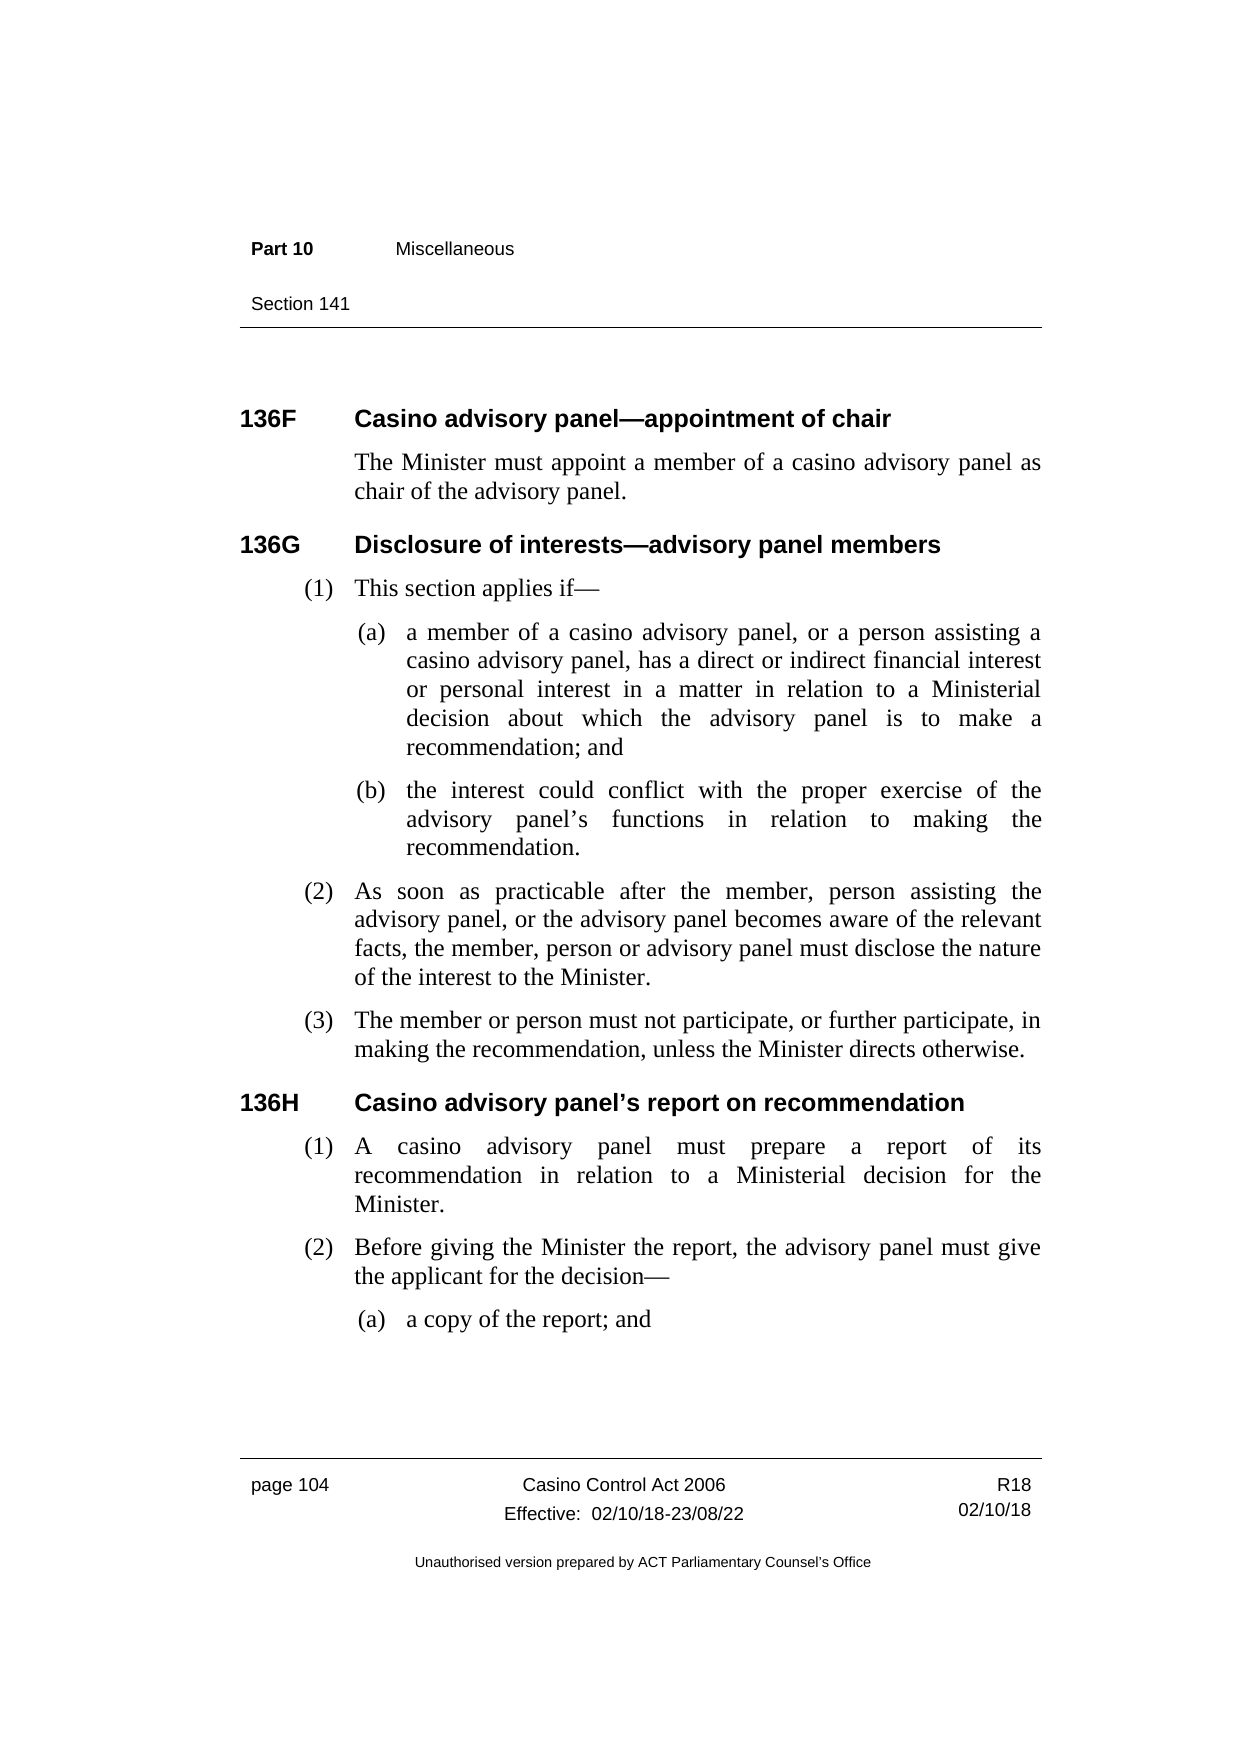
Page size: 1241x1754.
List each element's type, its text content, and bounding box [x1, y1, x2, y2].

text (2) Before giving the Minister the report, the advisory panel must give the applicant for the decision— [239, 1232, 1042, 1289]
text (1) This section applies if— [239, 573, 1042, 602]
text (a) a member of a casino advisory panel, or a person assisting a casino advisory panel, has a direct or indirect financial interest or personal interest in a matter in relation to a Ministerial decision about which the advisory panel is to make a recommendation; and [239, 617, 1042, 760]
text (2) As soon as practicable after the member, person assisting the advisory panel, or the advisory panel becomes aware of the relevant facts, the member, person or advisory panel must disclose the nature of the interest to the Minister. [239, 876, 1042, 991]
text 136F Casino advisory panel—appointment of chair [239, 404, 1042, 433]
text (a) a copy of the report; and [239, 1304, 1042, 1333]
text (3) The member or person must not participate, or further participate, in making the recommendation, unless the Minister directs otherwise. [239, 1005, 1042, 1063]
text (1) A casino advisory panel must prepare a report of its recommendation in relation to a Ministerial decision for the Minister. [239, 1131, 1042, 1217]
text (b) the interest could conflict with the proper exercise of the advisory panel’s functions in relation to making the recommendation. [239, 775, 1042, 861]
text The Minister must appoint a member of a casino advisory panel as chair of the advisory panel. [354, 447, 1042, 505]
text 136G Disclosure of interests—advisory panel members [239, 530, 1042, 559]
text 136H Casino advisory panel’s report on recommendation [239, 1088, 1042, 1117]
